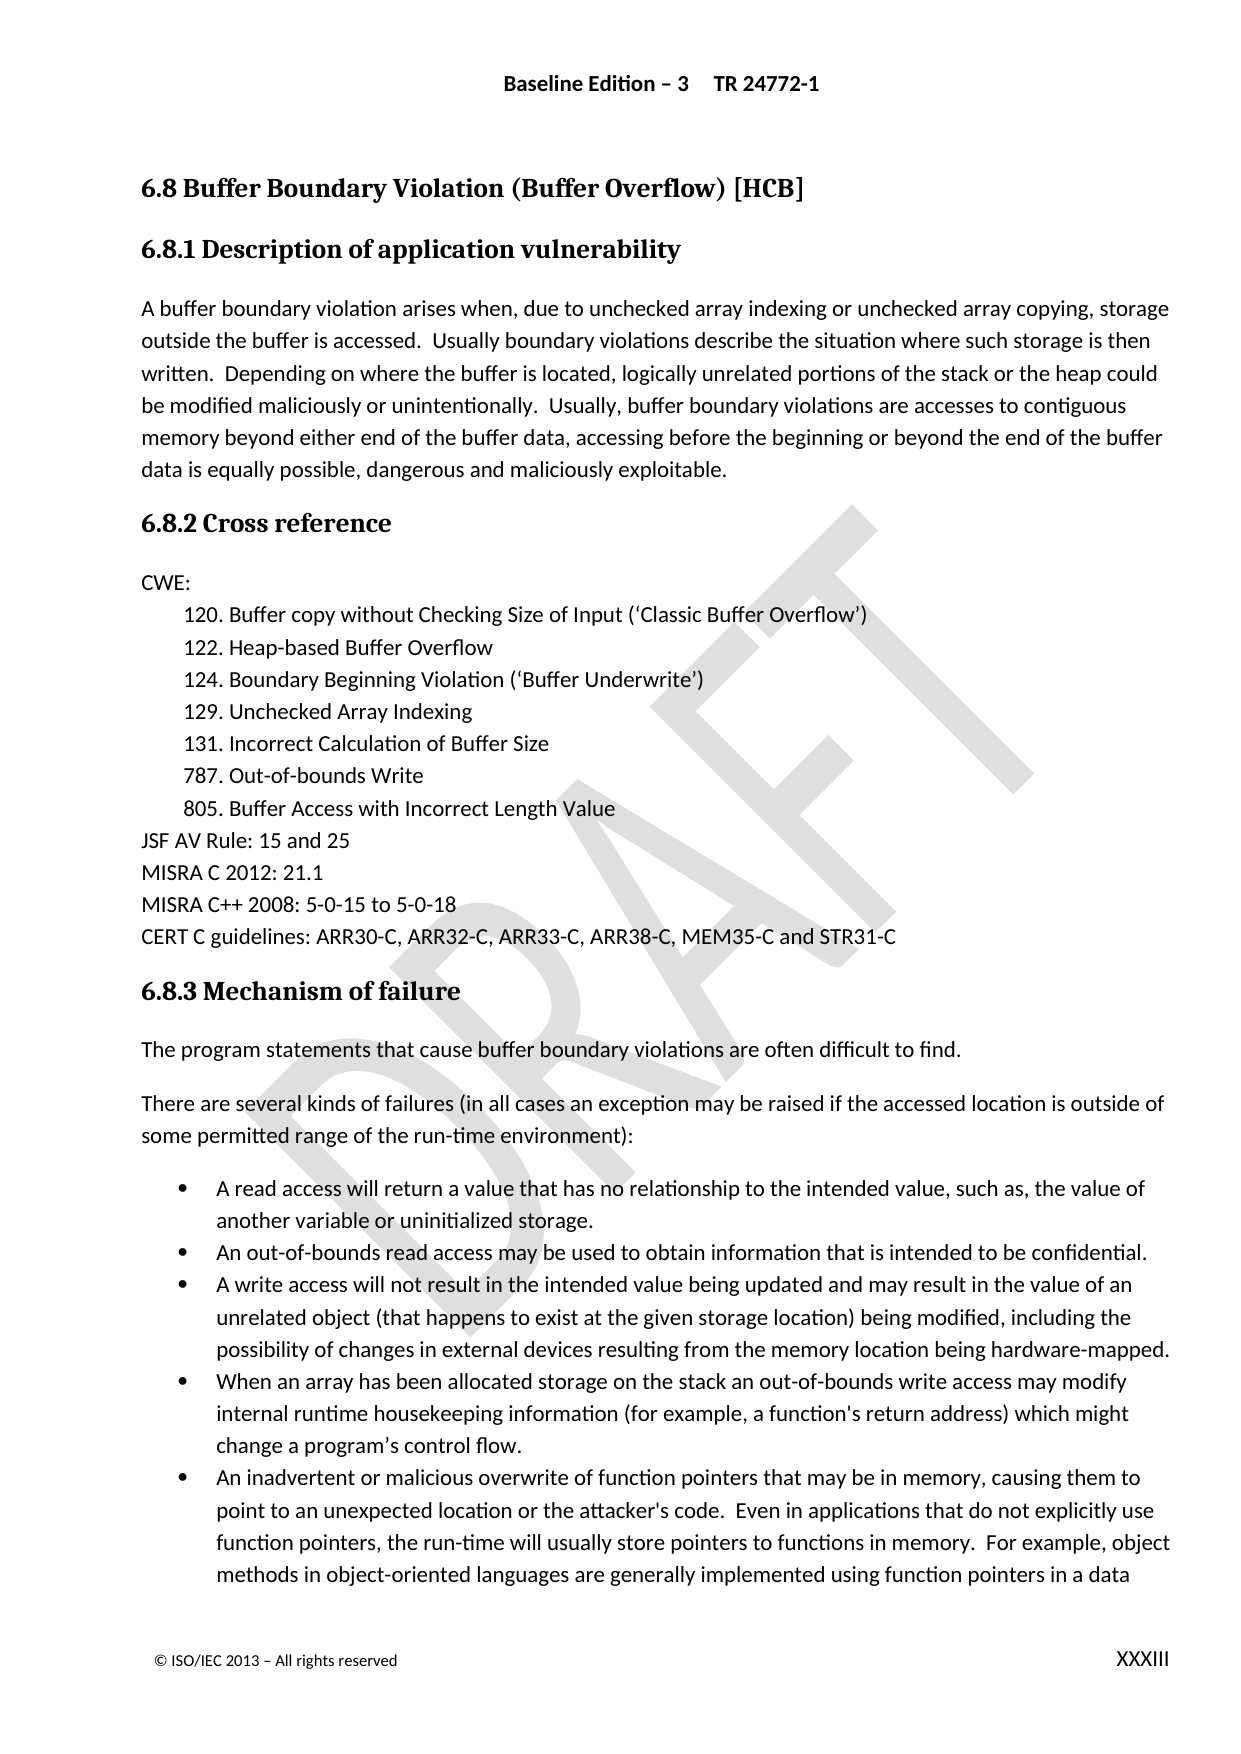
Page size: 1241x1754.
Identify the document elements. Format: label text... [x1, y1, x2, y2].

text MISRA C 2012: 21.1 [141, 858, 1182, 886]
text A buffer boundary violation arises when, due to unchecked array indexing or unchecked array copying, storage outside the buffer is accessed. Usually boundary violations describe the situation where such storage is then written. Depending on where the buffer is located, logically unrelated portions of the stack or the heap could be modified maliciously or unintentionally. Usually, buffer boundary violations are accesses to contiguous memory beyond either end of the buffer data, accessing before the beginning or beyond the end of the buffer data is equally possible, dangerous and maliciously exploitable. [141, 294, 1182, 483]
subtitle 6.8.1 Description of application vulnerability [141, 234, 1182, 265]
text 131. Incorrect Calculation of Buffer Size [183, 729, 1182, 757]
subtitle 6.8.3 Mechanism of failure [141, 976, 1182, 1007]
list When an array has been allocated storage on the stack an out-of-bounds write access may modify internal runtime housekeeping information (for example, a function's return address) which might change a program’s control flow. [178, 1367, 1182, 1459]
text 805. Buffer Access with Incorrect Length Value [183, 794, 1182, 822]
text 129. Unchecked Array Indexing [183, 697, 1182, 725]
text MISRA C++ 2008: 5-0-15 to 5-0-18 [141, 890, 1182, 918]
list A read access will return a value that has no relationship to the intended value, such as, the value of another variable or uninitialized storage. [178, 1174, 1182, 1234]
text 124. Boundary Beginning Violation (‘Buffer Underwrite’) [183, 665, 1182, 693]
subtitle 6.8 Buffer Boundary Violation (Buffer Overflow) [HCB] [141, 173, 1182, 205]
text There are several kinds of failures (in all cases an exception may be raised if the accessed location is outside of some permitted range of the run-time environment): [141, 1089, 1182, 1149]
list A write access will not result in the intended value being updated and may result in the value of an unrelated object (that happens to exist at the given storage location) being modified, including the possibility of changes in external devices resulting from the memory location being hardware-mapped. [178, 1270, 1182, 1363]
text CERT C guidelines: ARR30-C, ARR32-C, ARR33-C, ARR38-C, MEM35-C and STR31-C [141, 922, 1182, 951]
text CWE: [141, 568, 1182, 596]
text The program statements that cause buffer boundary violations are often difficult to find. [141, 1036, 1182, 1064]
subtitle 6.8.2 Cross reference [141, 508, 1182, 539]
text 120. Buffer copy without Checking Size of Input (‘Classic Buffer Overflow’) [183, 601, 1182, 629]
text JSF AV Rule: 15 and 25 [141, 826, 1182, 854]
text 787. Out-of-bounds Write [183, 762, 1182, 789]
text 122. Heap-based Buffer Overflow [183, 633, 1182, 661]
list An out-of-bounds read access may be used to obtain information that is intended to be confidential. [178, 1238, 1182, 1266]
